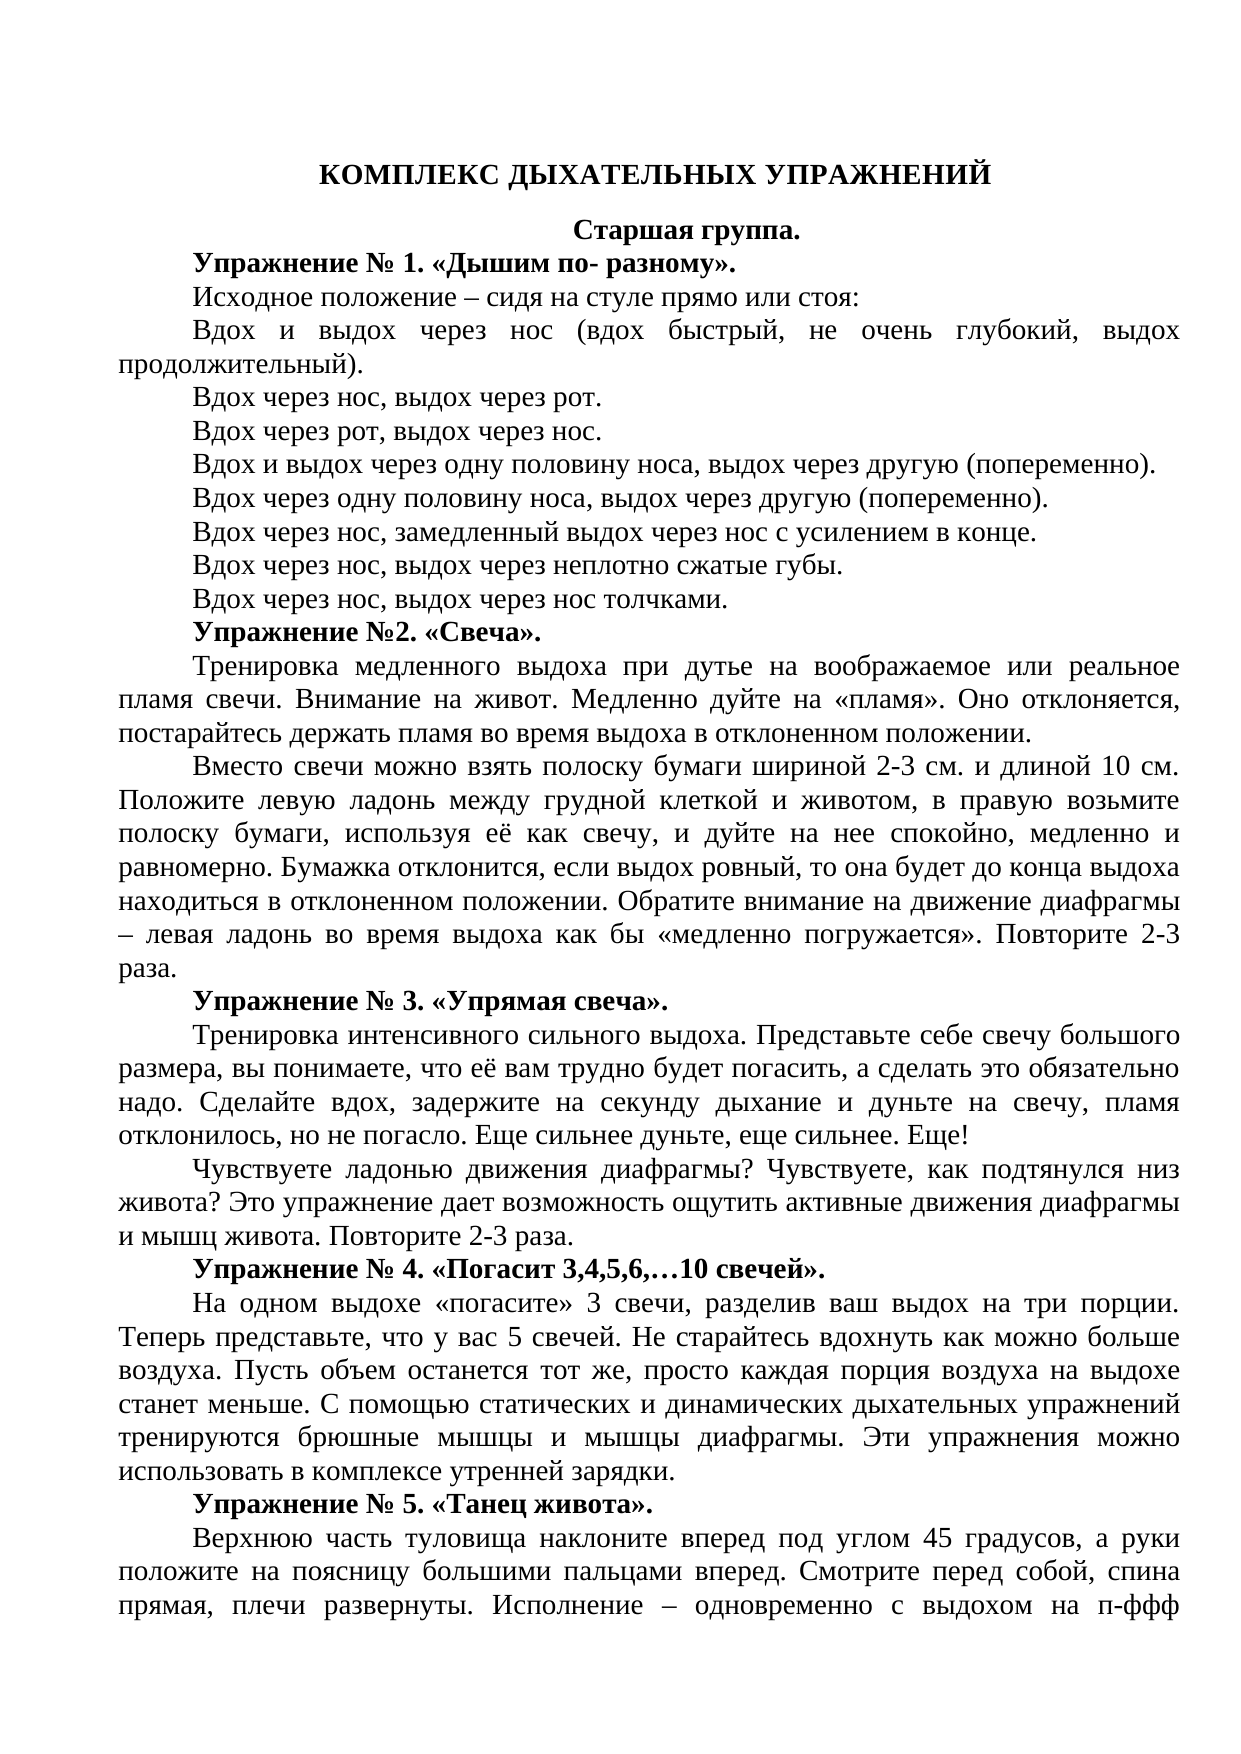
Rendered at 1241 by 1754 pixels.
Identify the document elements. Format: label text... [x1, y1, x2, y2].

text Исходное положение – сидя на стуле прямо или стоя: [118, 279, 1181, 312]
text Вдох через нос, выдох через неплотно сжатые губы. [118, 547, 1181, 581]
text Вдох через нос, выдох через нос толчками. [118, 581, 1181, 614]
text Упражнение № 3. «Упрямая свеча». [118, 983, 1181, 1017]
text Вместо свечи можно взять полоску бумаги шириной 2-3 см. и длиной 10 см. Положите левую ладонь между грудной клеткой и животом, в правую возьмите полоску бумаги, используя её как свечу, и дуйте на нее спокойно, медленно и равномерно. Бумажка отклонится, если выдох ровный, то она будет до конца выдоха находиться в отклоненном положении. Обратите внимание на движение диафрагмы – левая ладонь во время выдоха как бы «медленно погружается». Повторите 2-3 раза. [118, 748, 1181, 983]
text Тренировка медленного выдоха при дутье на воображаемое или реальное пламя свечи. Внимание на живот. Медленно дуйте на «пламя». Оно отклоняется, постарайтесь держать пламя во время выдоха в отклоненном положении. [118, 648, 1181, 748]
text Вдох через рот, выдох через нос. [118, 413, 1181, 447]
text КОМПЛЕКС ДЫХАТЕЛЬНЫХ УПРАЖНЕНИЙ [174, 157, 1137, 191]
text Упражнение №2. «Свеча». [118, 614, 1181, 648]
text Вдох через нос, выдох через рот. [118, 379, 1181, 413]
text Упражнение № 1. «Дышим по- разному». [118, 245, 1181, 279]
text Вдох и выдох через одну половину носа, выдох через другую (попеременно). [118, 447, 1181, 480]
text Тренировка интенсивного сильного выдоха. Представьте себе свечу большого размера, вы понимаете, что её вам трудно будет погасить, а сделать это обязательно надо. Сделайте вдох, задержите на секунду дыхание и дуньте на свечу, пламя отклонилось, но не погасло. Еще сильнее дуньте, еще сильнее. Еще! [118, 1017, 1181, 1151]
text Старшая группа. [118, 212, 1181, 245]
text Вдох через одну половину носа, выдох через другую (попеременно). [118, 480, 1181, 514]
text На одном выдохе «погасите» 3 свечи, разделив ваш выдох на три порции. Теперь представьте, что у вас 5 свечей. Не старайтесь вдохнуть как можно больше воздуха. Пусть объем останется тот же, просто каждая порция воздуха на выдохе станет меньше. С помощью статических и динамических дыхательных упражнений тренируются брюшные мышцы и мышцы диафрагмы. Эти упражнения можно использовать в комплексе утренней зарядки. [118, 1285, 1181, 1486]
text Упражнение № 4. «Погасит 3,4,5,6,…10 свечей». [118, 1252, 1181, 1285]
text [118, 1520, 1181, 1621]
text Чувствуете ладонью движения диафрагмы? Чувствуете, как подтянулся низ живота? Это упражнение дает возможность ощутить активные движения диафрагмы и мышц живота. Повторите 2-3 раза. [118, 1151, 1181, 1252]
text Упражнение № 5. «Танец живота». [118, 1486, 1181, 1520]
text Вдох через нос, замедленный выдох через нос с усилением в конце. [118, 514, 1181, 547]
text Вдох и выдох через нос (вдох быстрый, не очень глубокий, выдох продолжительный). [118, 312, 1181, 379]
